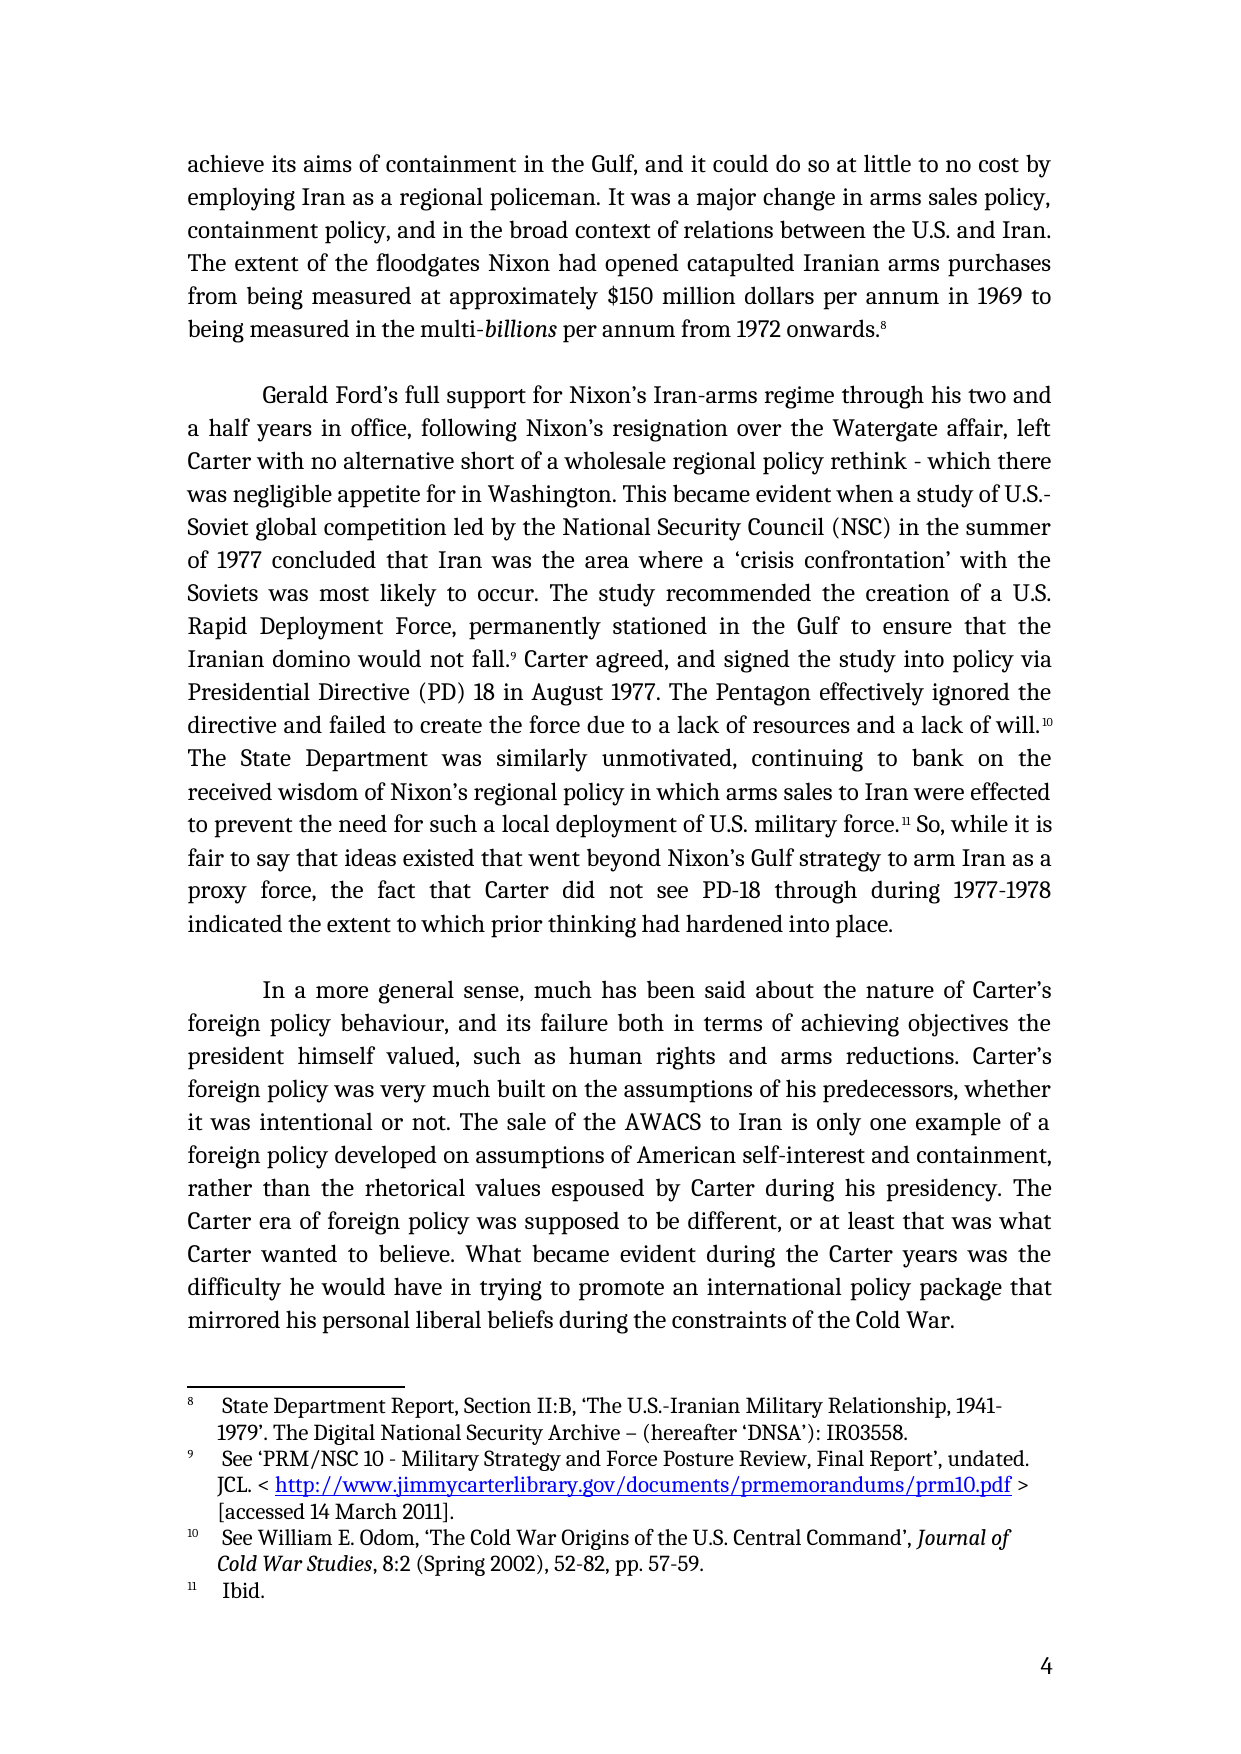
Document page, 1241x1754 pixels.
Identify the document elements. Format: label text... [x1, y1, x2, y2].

text Gerald Ford’s full support for Nixon’s Iran-arms regime through his two and a half years in office, following Nixon’s resignation over the Watergate affair, left Carter with no alternative short of a wholesale regional policy rethink - which there was negligible appetite for in Washington. This became evident when a study of U.S.-Soviet global competition led by the National Security Council (NSC) in the summer of 1977 concluded that Iran was the area where a ‘crisis confrontation’ with the Soviets was most likely to occur. The study recommended the creation of a U.S. Rapid Deployment Force, permanently stationed in the Gulf to ensure that the Iranian domino would not fall. Carter agreed, and signed the study into policy via Presidential Directive (PD) 18 in August 1977. The Pentagon effectively ignored the directive and failed to create the force due to a lack of resources and a lack of will. The State Department was similarly unmotivated, continuing to bank on the received wisdom of Nixon’s regional policy in which arms sales to Iran were effected to prevent the need for such a local deployment of U.S. military force. So, while it is fair to say that ideas existed that went beyond Nixon’s Gulf strategy to arm Iran as a proxy force, the fact that Carter did not see PD-18 through during 1977-1978 indicated the extent to which prior thinking had hardened into place. [187, 381, 1053, 938]
text In a more general sense, much has been said about the nature of Carter’s foreign policy behaviour, and its failure both in terms of achieving objectives the president himself valued, such as human rights and arms reductions. Carter’s foreign policy was very much built on the assumptions of his predecessors, whether it was intentional or not. The sale of the AWACS to Iran is only one example of a foreign policy developed on assumptions of American self-interest and containment, rather than the rhetorical values espoused by Carter during his presidency. The Carter era of foreign policy was supposed to be different, or at least that was what Carter wanted to believe. What became evident during the Carter years was the difficulty he would have in trying to promote an international policy package that mirrored his personal liberal beliefs during the constraints of the Cold War. [187, 976, 1053, 1334]
text Nixon designed the blank check policy partly as a response to the British announcement in 1968 that they would make a military withdrawal from their former colonial territories in the Gulf. Upgrading Iran to fill the vacuum left by the British would bypass the political and military complications of direct application of U.S. forces in another region in the wake of Vietnam. By allowing the Shah to fulfil his long held ambitions to build a peerless regional military, the U.S. could still achieve its aims of containment in the Gulf, and it could do so at little to no cost by employing Iran as a regional policeman. It was a major change in arms sales policy, containment policy, and in the broad context of relations between the U.S. and Iran. The extent of the floodgates Nixon had opened catapulted Iranian arms purchases from being measured at approximately $150 million dollars per annum in 1969 to being measured in the multi-billions per annum from 1972 onwards. [187, 150, 1053, 344]
